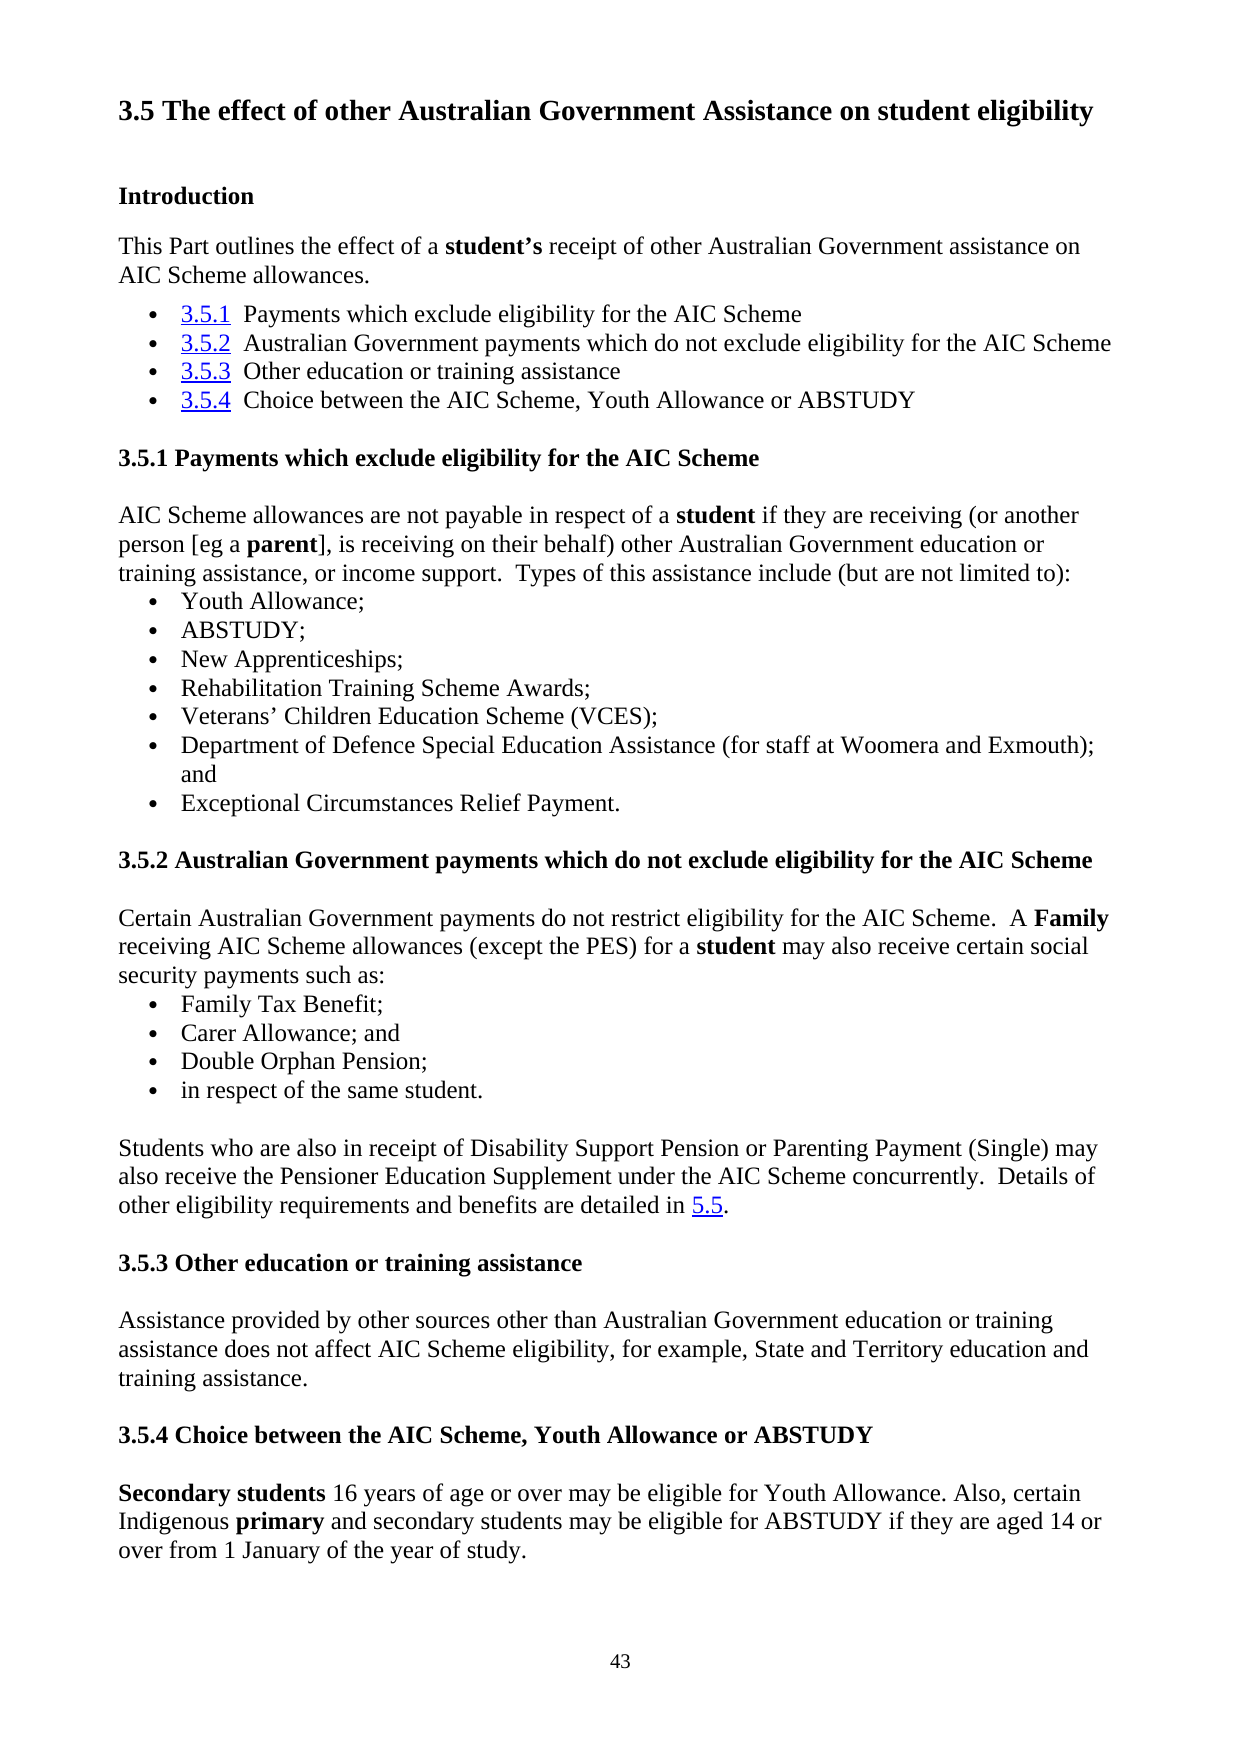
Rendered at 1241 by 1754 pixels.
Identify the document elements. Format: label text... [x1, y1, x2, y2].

list ABSTUDY; [149, 615, 1122, 644]
list 3.5.4 Choice between the AIC Scheme, Youth Allowance or ABSTUDY [149, 385, 1122, 414]
text Certain Australian Government payments do not restrict eligibility for the AIC Scheme. A Family receiving AIC Scheme allowances (except the PES) for a student may also receive certain social security payments such as: [118, 903, 1122, 989]
list Family Tax Benefit; [149, 989, 1122, 1018]
text Introduction [118, 181, 1122, 210]
list Double Orphan Pension; [149, 1046, 1122, 1075]
list 3.5.2 Australian Government payments which do not exclude eligibility for the AIC Scheme [149, 328, 1122, 356]
list Veterans’ Children Education Scheme (VCES); [149, 701, 1122, 730]
list Rehabilitation Training Scheme Awards; [149, 673, 1122, 701]
subtitle 3.5.4 Choice between the AIC Scheme, Youth Allowance or ABSTUDY [118, 1420, 1122, 1449]
subtitle 3.5.2 Australian Government payments which do not exclude eligibility for the AIC Scheme [118, 845, 1122, 874]
text Students who are also in receipt of Dability Support Pension or Parenting Payment (Single) may also receive the Pensioner Education Supplement under the AIC Scheme concurrently. Details of other eligibility requirements and benefits are detailed in 5.5. [118, 1133, 1122, 1219]
list Department of Defence Special Education Asstance (for staff at Woomera and Exmouth); and [149, 730, 1122, 788]
list Exceptional Circumstances Relief Payment. [149, 788, 1122, 816]
text Asstance provided by other sources other than Australian Government education or training asstance does not affect AIC Scheme eligibility, for example, State and Territory education and training asstance. [118, 1305, 1122, 1391]
subtitle 3.5.1 Payments which exclude eligibility for the AIC Scheme [118, 443, 1122, 471]
text AIC Scheme allowances are not payable in respect of a student if they are receiving (or another person [eg a parent], receiving on their behalf) other Australian Government education or training asstance, or income support. Types of th asstance include (but are not limited to): [118, 500, 1122, 586]
list Youth Allowance; [149, 586, 1122, 615]
list Carer Allowance; and [149, 1018, 1122, 1046]
subtitle 3.5 The effect of other Australian Government Asstance on student eligibility [118, 93, 1122, 127]
list in respect of the same student. [149, 1075, 1122, 1104]
list 3.5.3 Other education or training asstance [149, 356, 1122, 385]
list New Apprenticeships; [149, 644, 1122, 673]
list 3.5.1 Payments which exclude eligibility for the AIC Scheme [149, 299, 1122, 328]
subtitle 3.5.3 Other education or training asstance [118, 1248, 1122, 1276]
text Secondary students 16 years of age or over may be eligible for Youth Allowance. Also, certain Indigenous primary and secondary students may be eligible for ABSTUDY if they are aged 14 or over from 1 January of the year of study. [118, 1478, 1122, 1564]
text Th Part outlines the effect of a student’s receipt of other Australian Government asstance on AIC Scheme allowances. [118, 231, 1122, 288]
